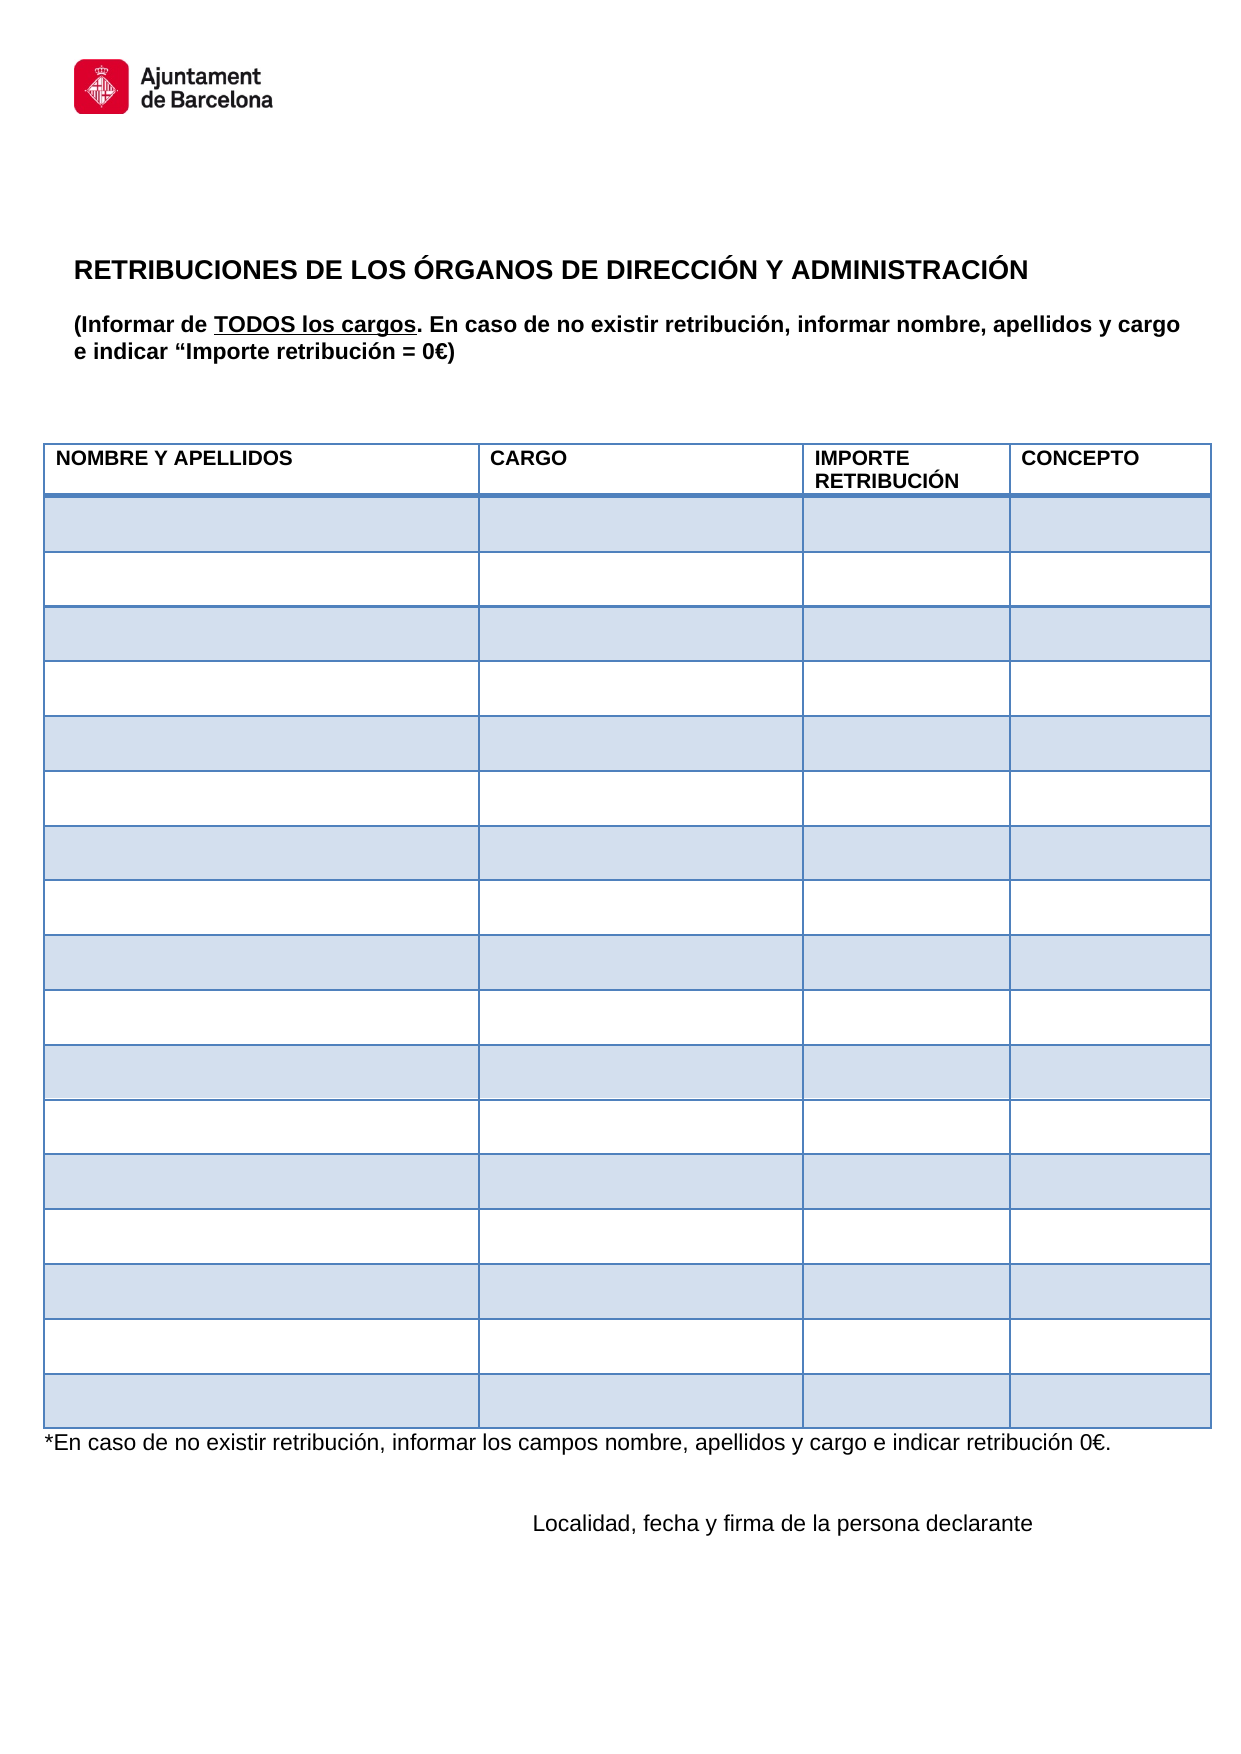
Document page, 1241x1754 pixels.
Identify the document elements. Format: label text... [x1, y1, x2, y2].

text (Informar de TODOS los cargos. En caso de no existir retribución, informar nombre, apellidos y cargo e indicar “Importe retribución = 0€) [74, 311, 1196, 364]
table_cell [1011, 991, 1210, 1044]
table_cell [1011, 553, 1210, 605]
table_cell [1011, 1375, 1210, 1427]
table_cell [1011, 936, 1210, 989]
table_cell [1011, 772, 1210, 824]
table_cell [480, 1265, 802, 1318]
table_cell [480, 717, 802, 770]
table_cell [804, 1265, 1009, 1318]
table_cell [480, 1155, 802, 1208]
table_cell [45, 827, 478, 879]
table_cell [480, 1210, 802, 1263]
table_cell [45, 553, 478, 605]
table_cell [45, 1210, 478, 1263]
table_cell [804, 1155, 1009, 1208]
table_cell [804, 717, 1009, 770]
table_cell [45, 1155, 478, 1208]
table_cell [45, 772, 478, 824]
table_cell [45, 881, 478, 934]
picture [74, 59, 273, 113]
table_cell [1011, 1210, 1210, 1263]
table_header NOMBRE Y APELLIDOS [45, 445, 478, 493]
table_cell [804, 1320, 1009, 1372]
table_cell [45, 662, 478, 715]
text RETRIBUCIONES DE LOS ÓRGANOS DE DIRECCIÓN Y ADMINISTRACIÓN [74, 254, 1063, 285]
table_header CARGO [480, 445, 802, 493]
table_cell [1011, 717, 1210, 770]
table_cell [45, 717, 478, 770]
table_cell [480, 1046, 802, 1098]
table_cell [804, 498, 1009, 551]
table_cell [1011, 1046, 1210, 1098]
table_cell [480, 772, 802, 824]
table_cell [1011, 1155, 1210, 1208]
text Localidad, fecha y firma de la persona declarante [177, 1510, 1063, 1536]
table_cell [804, 1375, 1009, 1427]
table_cell [480, 881, 802, 934]
table_cell [45, 498, 478, 551]
table_header CONCEPTO [1011, 445, 1210, 493]
table_cell [45, 936, 478, 989]
table_cell [480, 662, 802, 715]
table_cell [480, 498, 802, 551]
table_cell [480, 1320, 802, 1372]
table_cell [45, 1265, 478, 1318]
table_cell [1011, 1320, 1210, 1372]
table_cell [804, 553, 1009, 605]
table_cell [804, 881, 1009, 934]
table_cell [804, 1101, 1009, 1153]
table_cell [480, 991, 802, 1044]
table_cell [45, 991, 478, 1044]
table_cell [804, 1046, 1009, 1098]
table_cell [45, 608, 478, 660]
table_cell [804, 608, 1009, 660]
table_cell [1011, 498, 1210, 551]
table_cell [1011, 608, 1210, 660]
table_cell [480, 1101, 802, 1153]
table_cell [480, 553, 802, 605]
table_cell [1011, 881, 1210, 934]
table_cell [480, 827, 802, 879]
table_cell [804, 772, 1009, 824]
table_cell [45, 1046, 478, 1098]
table_cell [804, 936, 1009, 989]
text *En caso de no existir retribución, informar los campos nombre, apellidos y cargo e indicar retribución 0€. [44, 1429, 1211, 1456]
table_cell [804, 1210, 1009, 1263]
table_cell [1011, 827, 1210, 879]
table_cell [480, 936, 802, 989]
table_cell [45, 1320, 478, 1372]
table_header IMPORTE RETRIBUCIÓN [804, 445, 1009, 493]
table_cell [1011, 662, 1210, 715]
table_cell [45, 1375, 478, 1427]
table_cell [480, 608, 802, 660]
table_cell [804, 827, 1009, 879]
table_cell [480, 1375, 802, 1427]
table_cell [804, 662, 1009, 715]
table_cell [804, 991, 1009, 1044]
table_cell [45, 1101, 478, 1153]
table_cell [1011, 1265, 1210, 1318]
table_cell [1011, 1101, 1210, 1153]
